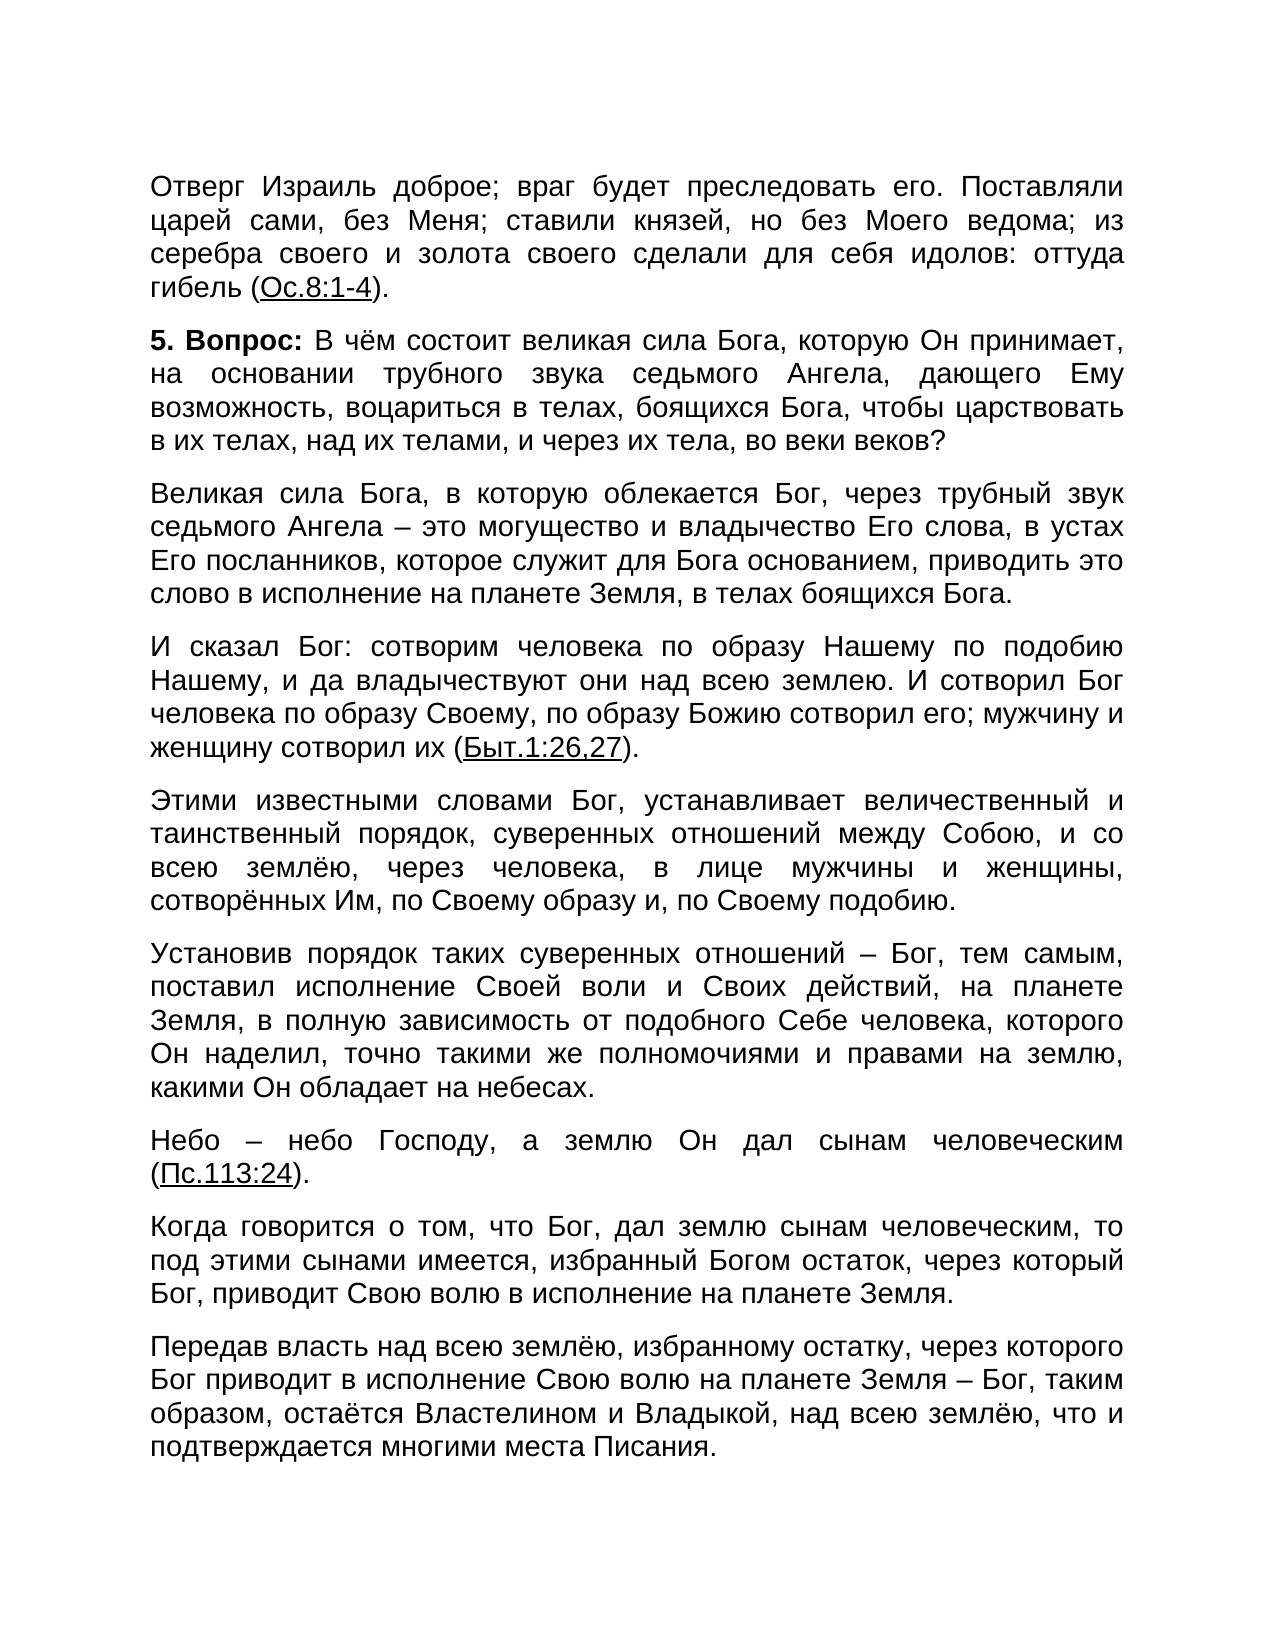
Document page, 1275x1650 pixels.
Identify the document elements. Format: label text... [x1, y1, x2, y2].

text Передав власть над всею землёю, избранному остатку, через которого Бог приводит в исполнение Свою волю на планете Земля – Бог, таким образом, остаётся Властелином и Владыкой, над всею землёю, что и подтверждается многими места Писания. [150, 1329, 1125, 1463]
text Великая сила Бога, в которую облекается Бог, через трубный звук седьмого Ангела – это могущество и владычество Его слова, в устах Его посланников, которое служит для Бога основанием, приводить это слово в исполнение на планете Земля, в телах боящихся Бога. [150, 476, 1125, 610]
text И сказал Бог: сотворим человека по образу Нашему по подобию Нашему, и да владычествуют они над всею землею. И сотворил Бог человека по образу Своему, по образу Божию сотворил его; мужчину и женщину сотворил их (Быт.1:26,27). [150, 629, 1125, 763]
text Отверг Израиль доброе; враг будет преследовать его. Поставляли царей сами, без Меня; ставили князей, но без Моего ведома; из серебра своего и золота своего сделали для себя идолов: оттуда гибель (Ос.8:1-4). [150, 169, 1125, 303]
text Небо – небо Господу, а землю Он дал сынам человеческим (Пс.113:24). [150, 1123, 1125, 1190]
text Этими известными словами Бог, устанавливает величественный и таинственный порядок, суверенных отношений между Собою, и со всею землёю, через человека, в лице мужчины и женщины, сотворённых Им, по Своему образу и, по Своему подобию. [150, 782, 1125, 917]
text Когда говорится о том, что Бог, дал землю сынам человеческим, то под этими сынами имеется, избранный Богом остаток, через который Бог, приводит Свою волю в исполнение на планете Земля. [150, 1209, 1125, 1309]
text 5. Вопрос: В чём состоит великая сила Бога, которую Он принимает, на основании трубного звука седьмого Ангела, дающего Ему возможность, воцариться в телах, боящихся Бога, чтобы царствовать в их телах, над их телами, и через их тела, во веки веков? [150, 322, 1125, 457]
text Установив порядок таких суверенных отношений – Бог, тем самым, поставил исполнение Своей воли и Своих действий, на планете Земля, в полную зависимость от подобного Себе человека, которого Он наделил, точно такими же полномочиями и правами на землю, какими Он обладает на небесах. [150, 936, 1125, 1103]
